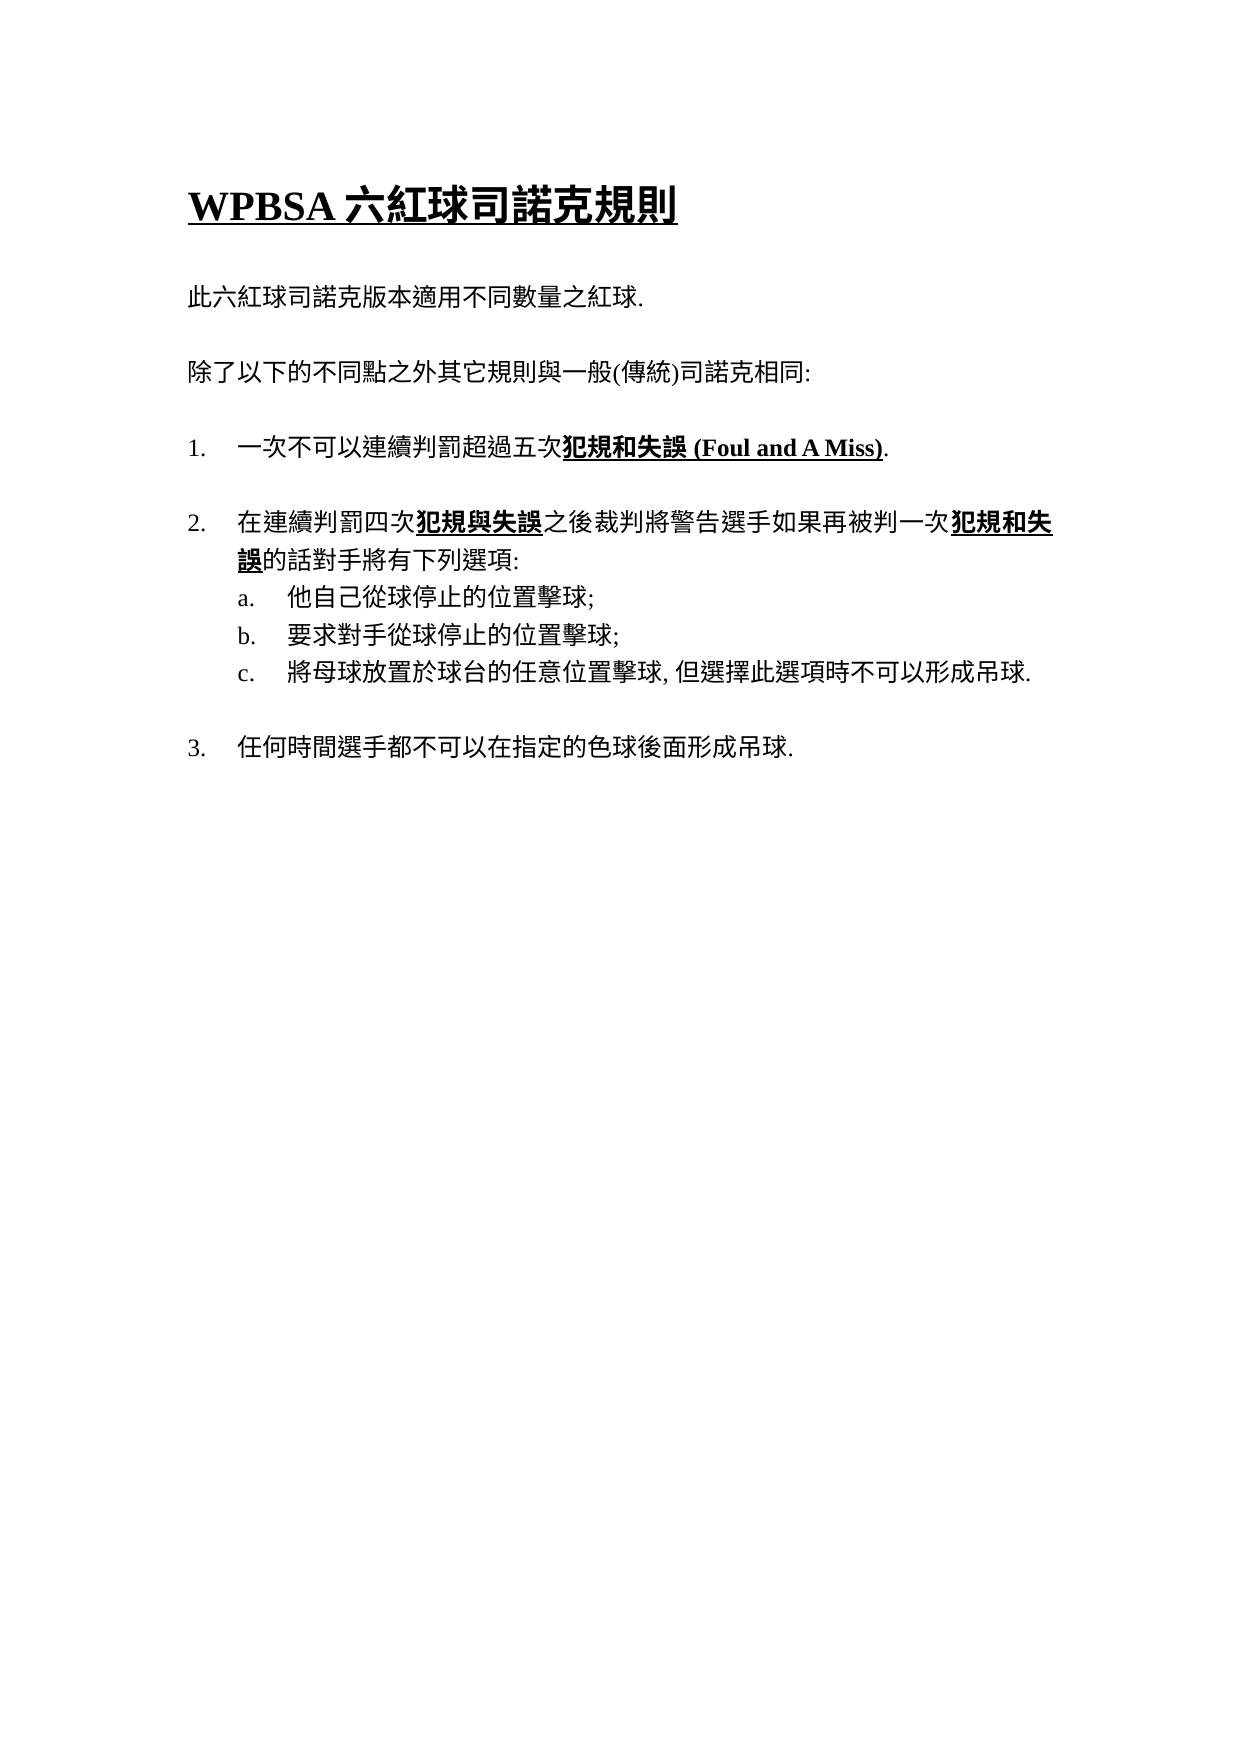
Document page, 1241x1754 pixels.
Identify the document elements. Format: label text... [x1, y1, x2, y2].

text WPBSA六紅球司諾克規則 [187, 164, 1053, 239]
list 任何時間選手都不可以在指定的色球後面形成吊球. [187, 727, 1053, 764]
text 除了以下的不同點之外其它規則與一般(傳統)司諾克相同: [187, 352, 1053, 389]
text 此六紅球司諾克版本適用不同數量之紅球. [187, 277, 1053, 314]
list 要求對手從球停止的位置擊球; [237, 614, 1053, 652]
list 將母球放置於球台的任意位置擊球, 但選擇此選項時不可以形成吊球. [237, 652, 1053, 689]
list 在連續判罰四次犯規與失誤之後裁判將警告選手如果再被判一次犯規和失誤的話對手將有下列選項: [187, 502, 1053, 577]
list 他自己從球停止的位置擊球; [237, 577, 1053, 614]
list 一次不可以連續判罰超過五次犯規和失誤 (Foul and A Miss). [187, 427, 1053, 464]
